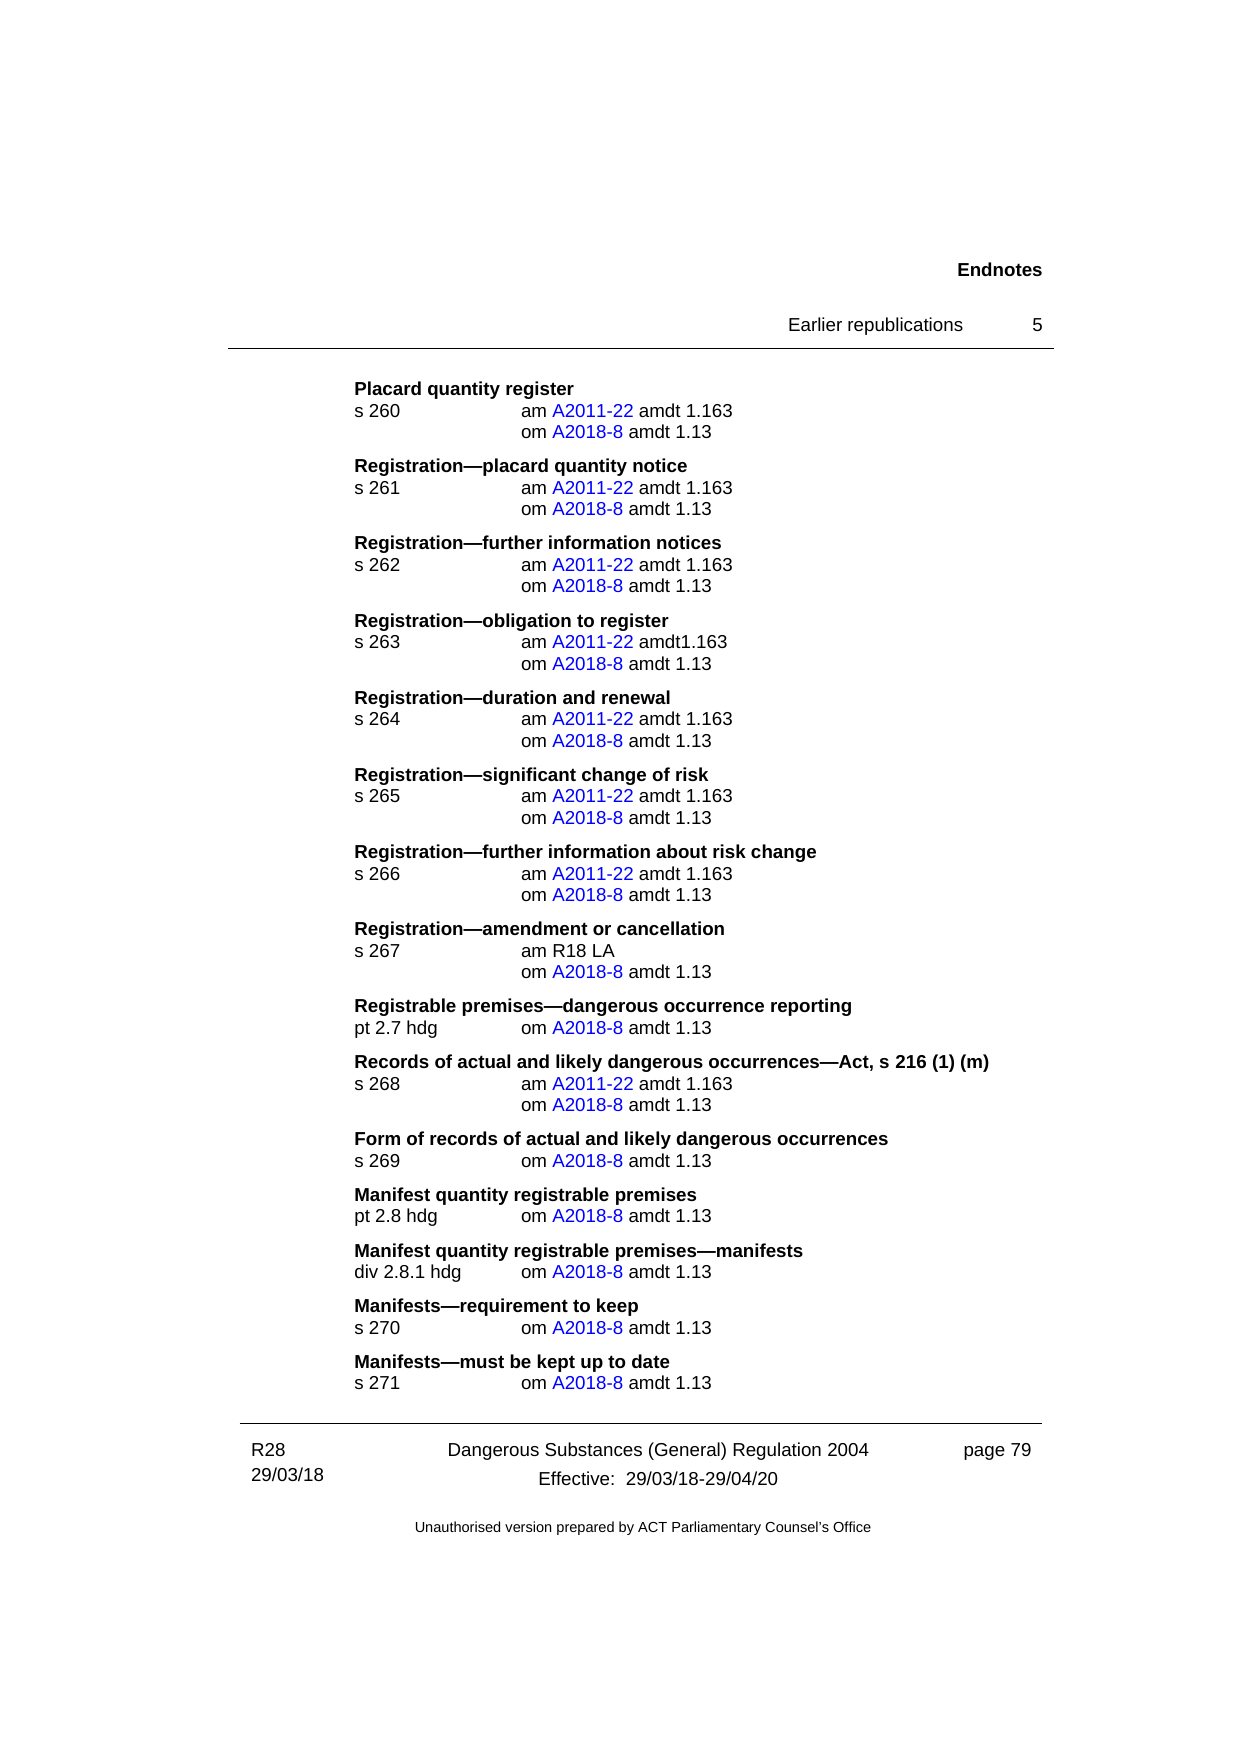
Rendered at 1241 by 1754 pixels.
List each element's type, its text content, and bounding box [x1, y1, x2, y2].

text s 261 am A2011-22 amdt 1.163 [354, 477, 1042, 498]
text Registrable premises—dangerous occurrence reporting [354, 995, 1042, 1017]
text s 265 am A2011-22 amdt 1.163 [354, 785, 1042, 807]
text Registration—amendment or cancellation [354, 918, 1042, 940]
text s 271 om A2018-8 amdt 1.13 [354, 1372, 1042, 1394]
text Records of actual and likely dangerous occurrences—Act, s 216 (1) (m) [354, 1051, 1042, 1072]
text om A2018-8 amdt 1.13 [354, 421, 1042, 442]
text Manifests—must be kept up to date [354, 1351, 1042, 1372]
text Form of records of actual and likely dangerous occurrences [354, 1128, 1042, 1150]
text Manifests—requirement to keep [354, 1295, 1042, 1317]
text Registration—further information notices [354, 532, 1042, 554]
text Registration—obligation to register [354, 609, 1042, 631]
text s 270 om A2018-8 amdt 1.13 [354, 1317, 1042, 1338]
text om A2018-8 amdt 1.13 [354, 961, 1042, 983]
text pt 2.7 hdg om A2018-8 amdt 1.13 [354, 1017, 1042, 1038]
text Manifest quantity registrable premises [354, 1184, 1042, 1205]
text Registration—duration and renewal [354, 687, 1042, 708]
text om A2018-8 amdt 1.13 [354, 730, 1042, 751]
text pt 2.8 hdg om A2018-8 amdt 1.13 [354, 1205, 1042, 1227]
text s 269 om A2018-8 amdt 1.13 [354, 1150, 1042, 1171]
text s 266 am A2011-22 amdt 1.163 [354, 862, 1042, 884]
text om A2018-8 amdt 1.13 [354, 807, 1042, 828]
text s 262 am A2011-22 amdt 1.163 [354, 554, 1042, 575]
text Registration—placard quantity notice [354, 455, 1042, 477]
text om A2018-8 amdt 1.13 [354, 575, 1042, 597]
text om A2018-8 amdt 1.13 [354, 884, 1042, 906]
text s 260 am A2011-22 amdt 1.163 [354, 399, 1042, 421]
text s 268 am A2011-22 amdt 1.163 [354, 1072, 1042, 1094]
text om A2018-8 amdt 1.13 [354, 1094, 1042, 1116]
text s 263 am A2011-22 amdt1.163 [354, 631, 1042, 652]
text s 264 am A2011-22 amdt 1.163 [354, 708, 1042, 730]
text om A2018-8 amdt 1.13 [354, 652, 1042, 674]
text om A2018-8 amdt 1.13 [354, 498, 1042, 520]
text s 267 am R18 LA [354, 940, 1042, 961]
text Manifest quantity registrable premises—manifests [354, 1239, 1042, 1261]
text div 2.8.1 hdg om A2018-8 amdt 1.13 [354, 1261, 1042, 1282]
text Registration—further information about risk change [354, 841, 1042, 862]
text Placard quantity register [354, 378, 1042, 399]
text Registration—significant change of risk [354, 764, 1042, 785]
